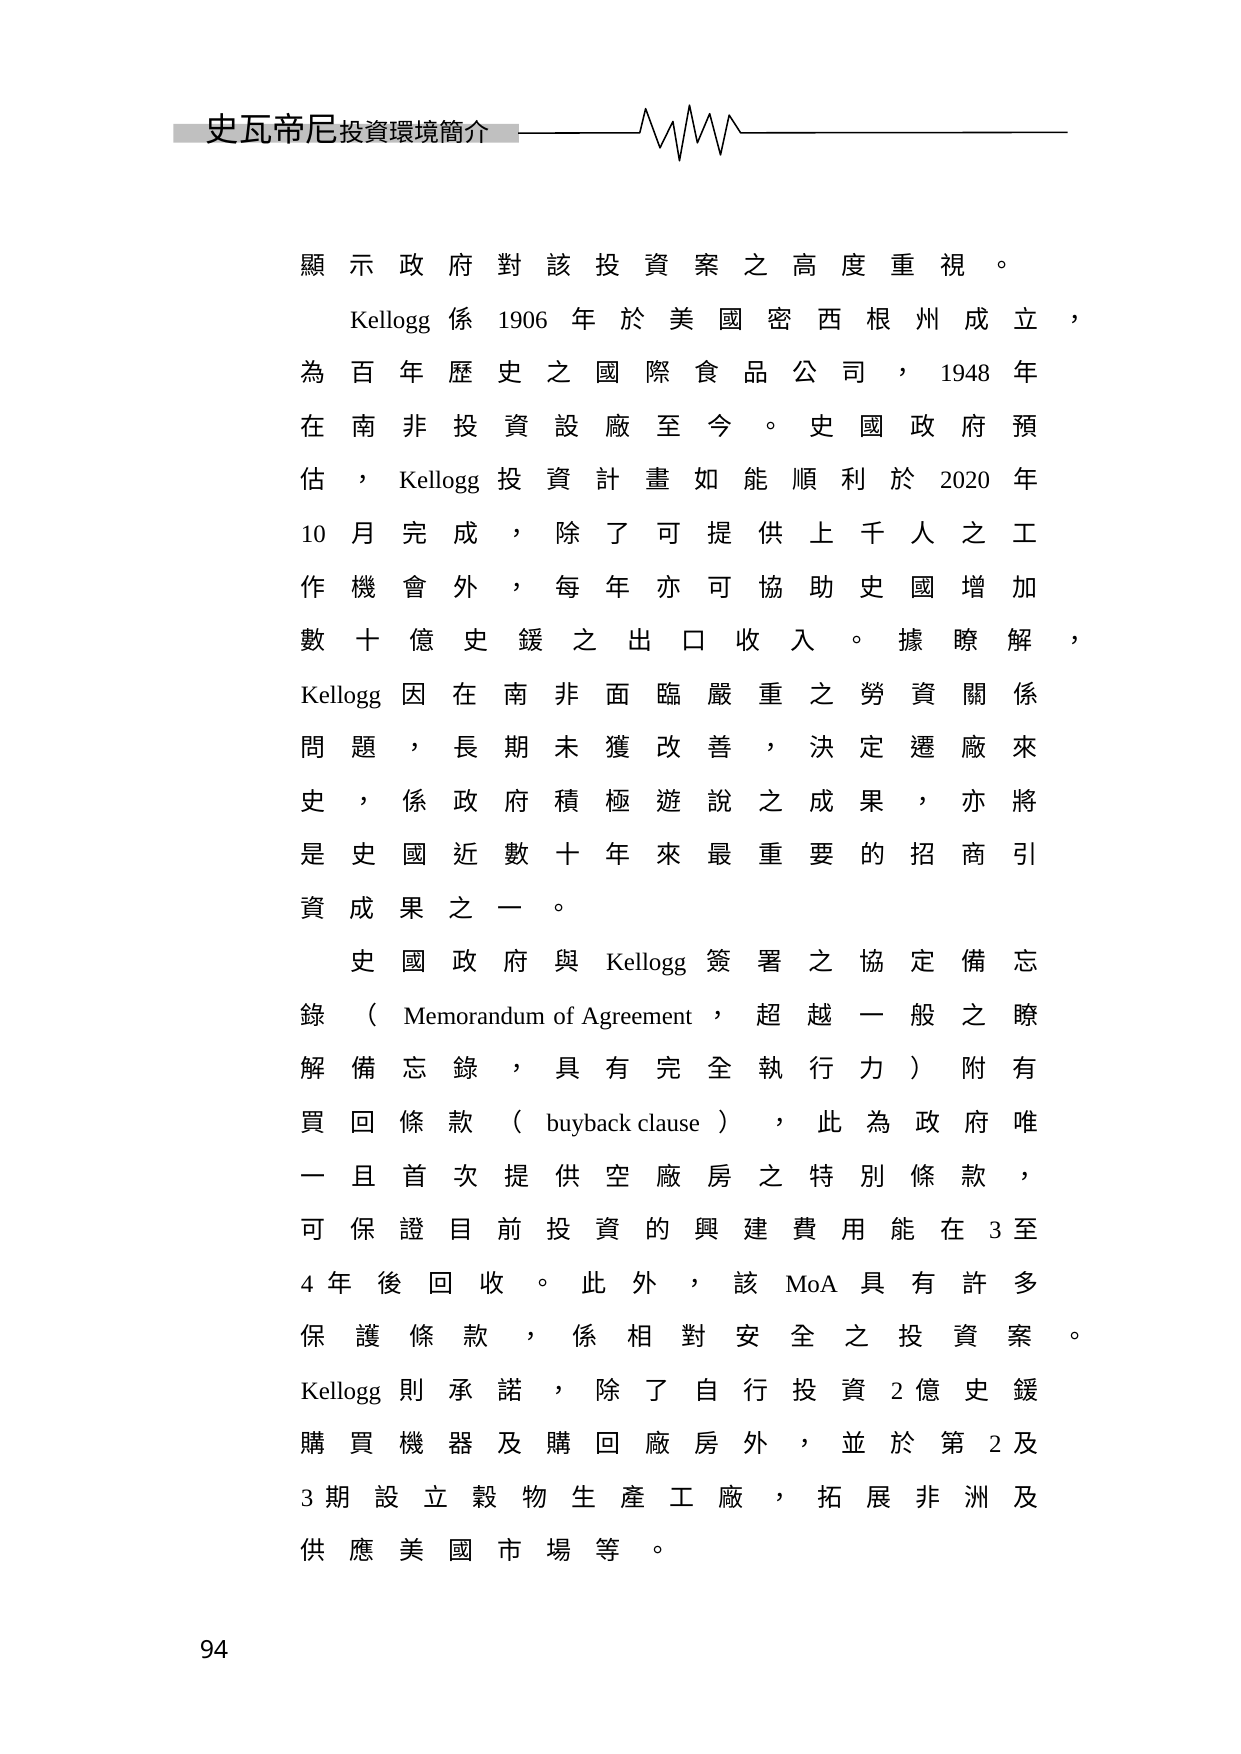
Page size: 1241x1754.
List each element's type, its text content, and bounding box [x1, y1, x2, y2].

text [202, 237, 1063, 291]
text Kellogg係1906年於美國密西根州成立，為百年歷史之國際食品公司，1948年在南非投資設廠至今。史國政府預估，Kellogg投資計畫如能順利於2020年10月完成，除了可提供上千人之工作機會外，每年亦可協助史國增加數十億史鍰之出口收入。據瞭解，Kellogg因在南非面臨嚴重之勞資關係問題，長期未獲改善，決定遷廠來史，係政府積極遊說之成果，亦將是史國近數十年來最重要的招商引資成果之一。 [276, 291, 1063, 933]
text 史國政府與Kellogg簽署之協定備忘錄（Memorandum of Agreement，超越一般之瞭解備忘錄，具有完全執行力）附有買回條款（buyback clause），此為政府唯一且首次提供空廠房之特別條款，可保證目前投資的興建費用能在3至4年後回收。此外，該MoA具有許多保護條款，係相對安全之投資案。Kellogg則承諾，除了自行投資2億史鍰購買機器及購回廠房外，並於第2及3期設立穀物生產工廠，拓展非洲及供應美國市場等。 [276, 933, 1063, 1576]
